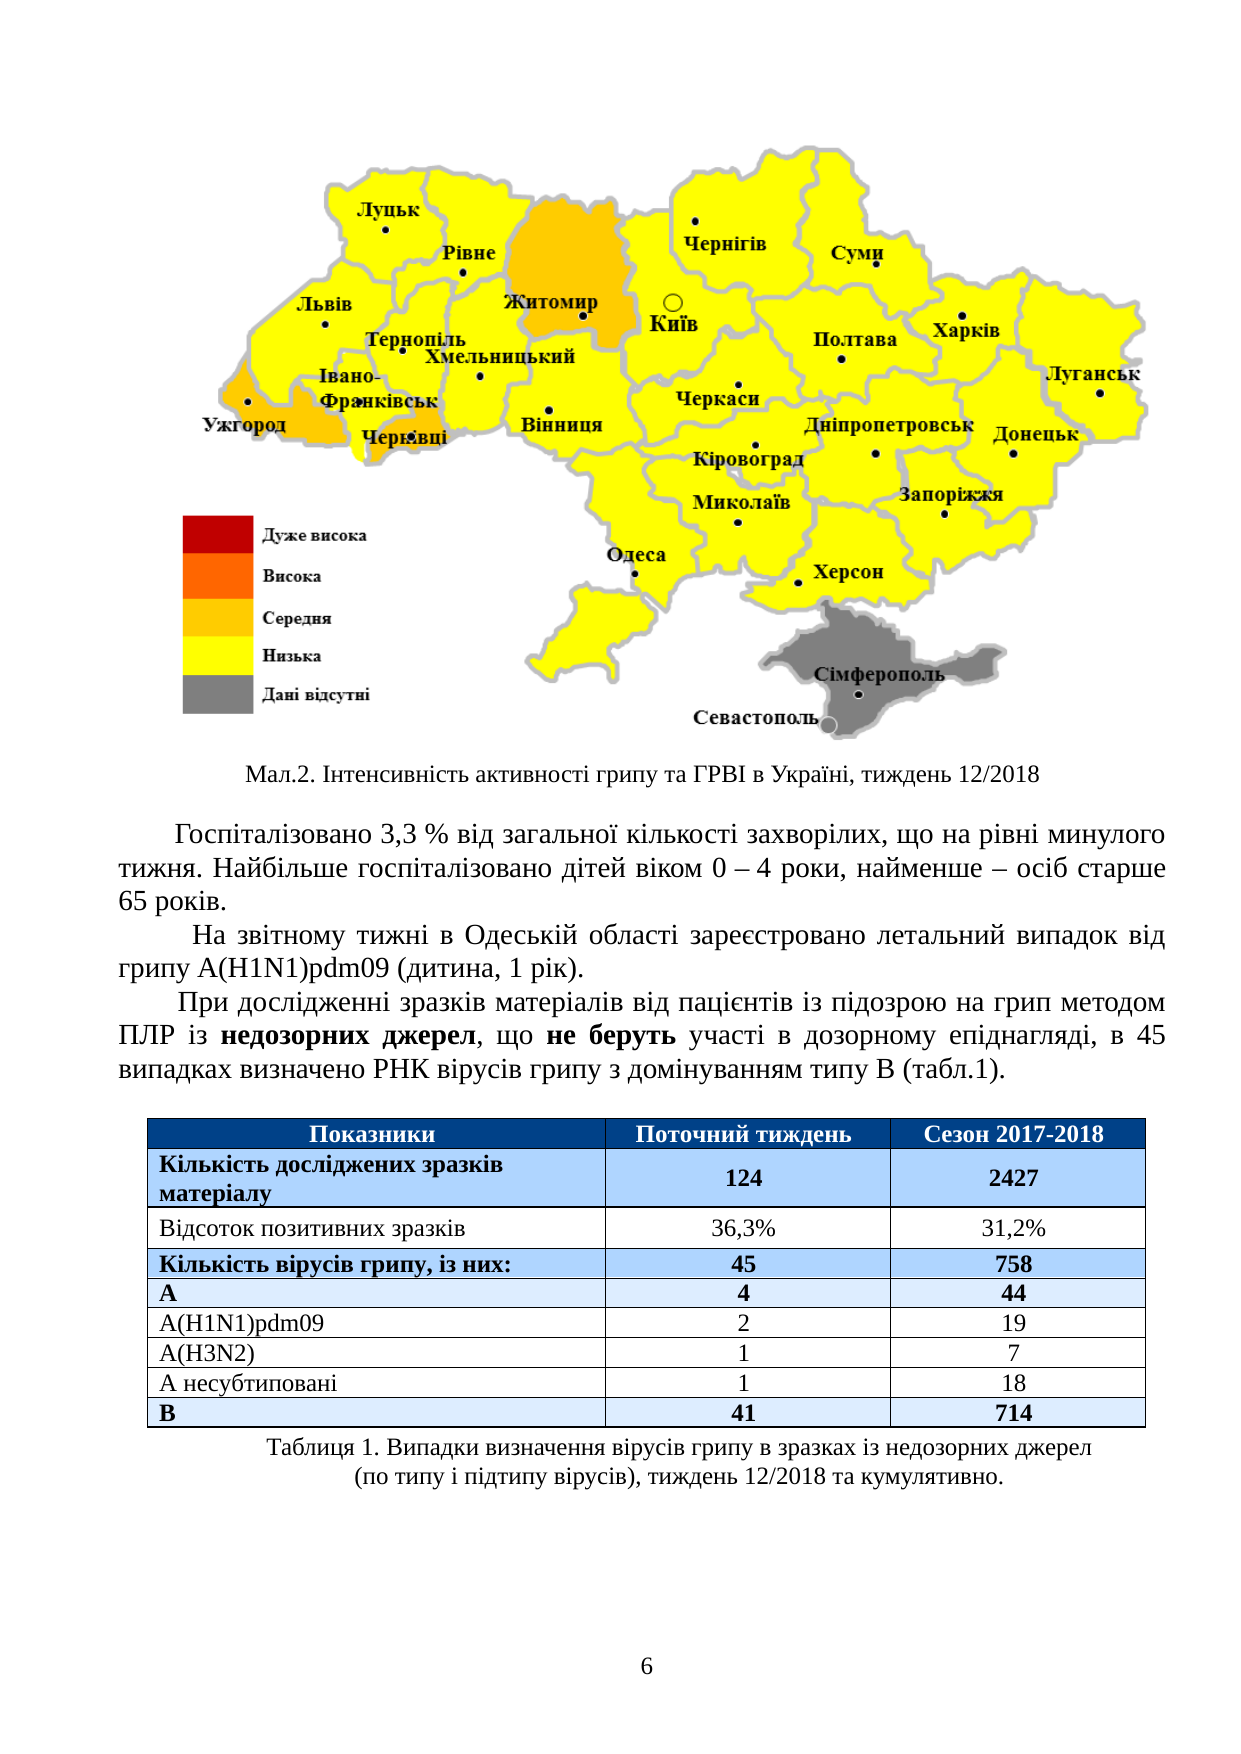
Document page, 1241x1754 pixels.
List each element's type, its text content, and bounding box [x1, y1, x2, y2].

text Мал.2. Інтенсивність активності грипу та ГРВІ в Україні, тиждень 12/2018 [118, 759, 1167, 787]
table_cell Кількість вірусів грипу, із них: [148, 1249, 605, 1277]
table_header Поточний тиждень [606, 1119, 890, 1148]
table_cell 1 [606, 1368, 890, 1397]
table_cell A(H3N2) [148, 1338, 605, 1367]
table_cell 36,3% [606, 1208, 890, 1248]
table_cell 714 [891, 1398, 1145, 1426]
text Госпіталізовано 3,3 % від загальної кількості захворілих, що на рівні минулого тижня. Найбільше госпіталізовано дітей віком 0 – 4 роки, найменше – осіб старше 65 років. [118, 816, 1167, 917]
table_header Сезон 2017-2018 [891, 1119, 1145, 1148]
table_cell 31,2% [891, 1208, 1145, 1248]
table_cell A несубтиповані [148, 1368, 605, 1397]
table_cell 7 [891, 1338, 1145, 1367]
table_cell Кількість досліджених зразків матеріалу [148, 1149, 605, 1206]
table_header Показники [148, 1119, 605, 1148]
text При дослідженні зразків матеріалів від пацієнтів із підозрою на грип методом ПЛР із недозорних джерел, що не беруть участі в дозорному епіднагляді, в 45 випадках визначено РНК вірусів грипу з домінуванням типу В (табл.1). [118, 984, 1167, 1084]
table_cell 1 [606, 1338, 890, 1367]
table_cell B [148, 1398, 605, 1426]
table_cell А [148, 1279, 605, 1307]
table_cell Відсоток позитивних зразків [148, 1208, 605, 1248]
text Таблиця 1. Випадки визначення вірусів грипу в зразках із недозорних джерел [118, 1432, 1167, 1461]
table_cell 41 [606, 1398, 890, 1426]
table_cell 4 [606, 1279, 890, 1307]
text (по типу і підтипу вірусів), тиждень 12/2018 та кумулятивно. [118, 1461, 1167, 1490]
table_cell 2 [606, 1308, 890, 1337]
table_cell 45 [606, 1249, 890, 1277]
table_cell 44 [891, 1279, 1145, 1307]
table_cell A(H1N1)pdm09 [148, 1308, 605, 1337]
table_cell 19 [891, 1308, 1145, 1337]
table_cell 2427 [891, 1149, 1145, 1206]
text На звітному тижні в Одеській області зареєстровано летальний випадок від грипу A(H1N1)pdm09 (дитина, 1 рік). [118, 917, 1167, 984]
table_cell 758 [891, 1249, 1145, 1277]
picture [118, 132, 1211, 749]
table_cell 18 [891, 1368, 1145, 1397]
table_cell 124 [606, 1149, 890, 1206]
